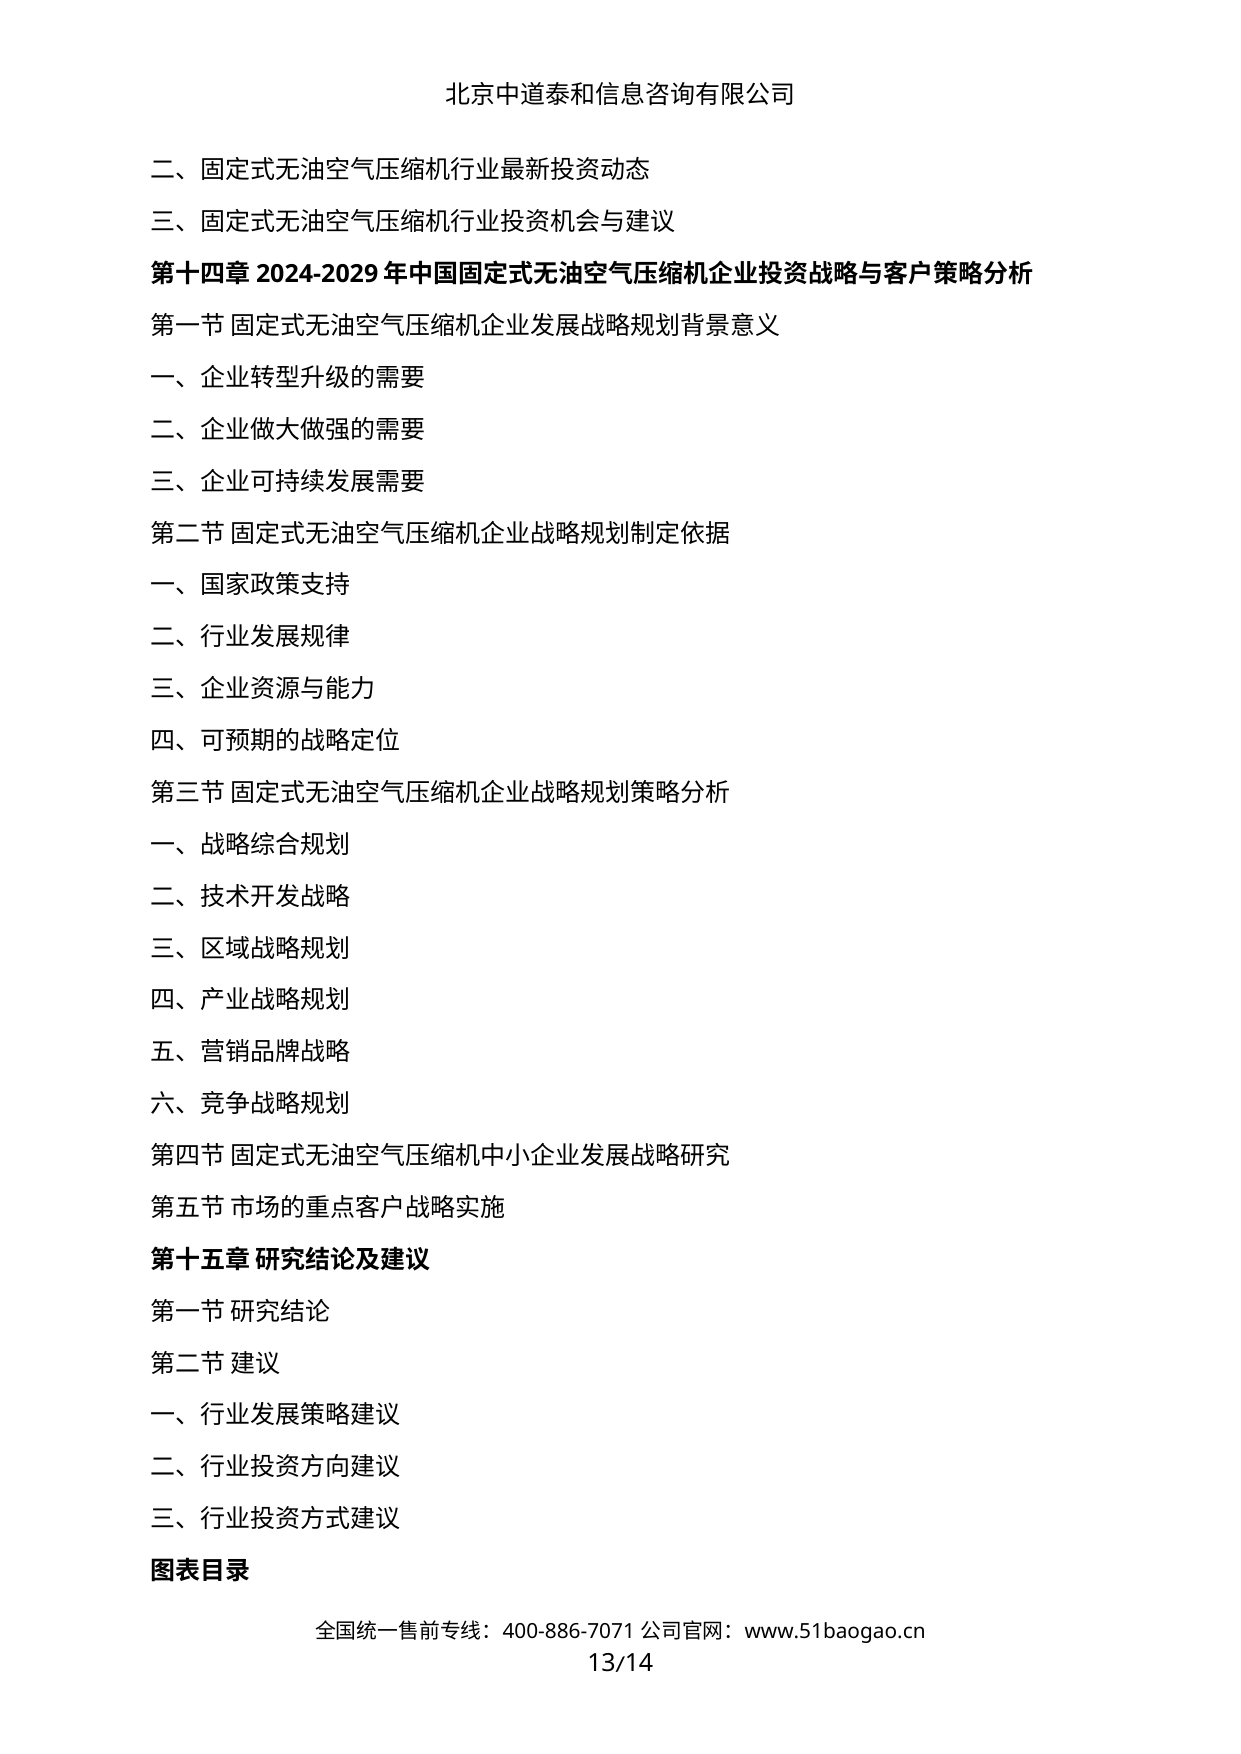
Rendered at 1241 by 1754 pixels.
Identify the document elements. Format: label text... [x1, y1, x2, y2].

text 二、固定式无油空气压缩机行业最新投资动态 [150, 150, 1090, 186]
text 三、区域战略规划 [150, 928, 1090, 964]
text 一、企业转型升级的需要 [150, 357, 1090, 394]
text 三、企业资源与能力 [150, 669, 1090, 705]
text 第二节 固定式无油空气压缩机企业战略规划制定依据 [150, 513, 1090, 549]
text 一、行业发展策略建议 [150, 1395, 1090, 1431]
text 三、行业投资方式建议 [150, 1499, 1090, 1535]
text 第一节 固定式无油空气压缩机企业发展战略规划背景意义 [150, 306, 1090, 342]
text 二、行业发展规律 [150, 617, 1090, 653]
text 二、企业做大做强的需要 [150, 409, 1090, 446]
text 第五节 市场的重点客户战略实施 [150, 1187, 1090, 1224]
text 一、战略综合规划 [150, 824, 1090, 861]
text 二、行业投资方向建议 [150, 1447, 1090, 1483]
text 第十五章 研究结论及建议 [150, 1239, 1090, 1276]
text 四、可预期的战略定位 [150, 721, 1090, 757]
text 一、国家政策支持 [150, 565, 1090, 601]
text 五、营销品牌战略 [150, 1032, 1090, 1068]
text 第二节 建议 [150, 1343, 1090, 1379]
text 三、企业可持续发展需要 [150, 461, 1090, 497]
text 六、竞争战略规划 [150, 1084, 1090, 1120]
text 四、产业战略规划 [150, 980, 1090, 1016]
text 第三节 固定式无油空气压缩机企业战略规划策略分析 [150, 772, 1090, 809]
text 第四节 固定式无油空气压缩机中小企业发展战略研究 [150, 1136, 1090, 1172]
text 二、技术开发战略 [150, 876, 1090, 912]
text 第一节 研究结论 [150, 1291, 1090, 1327]
text 三、固定式无油空气压缩机行业投资机会与建议 [150, 202, 1090, 238]
text 图表目录 [150, 1551, 1090, 1587]
text 第十四章 2024-2029年中国固定式无油空气压缩机企业投资战略与客户策略分析 [150, 254, 1090, 290]
